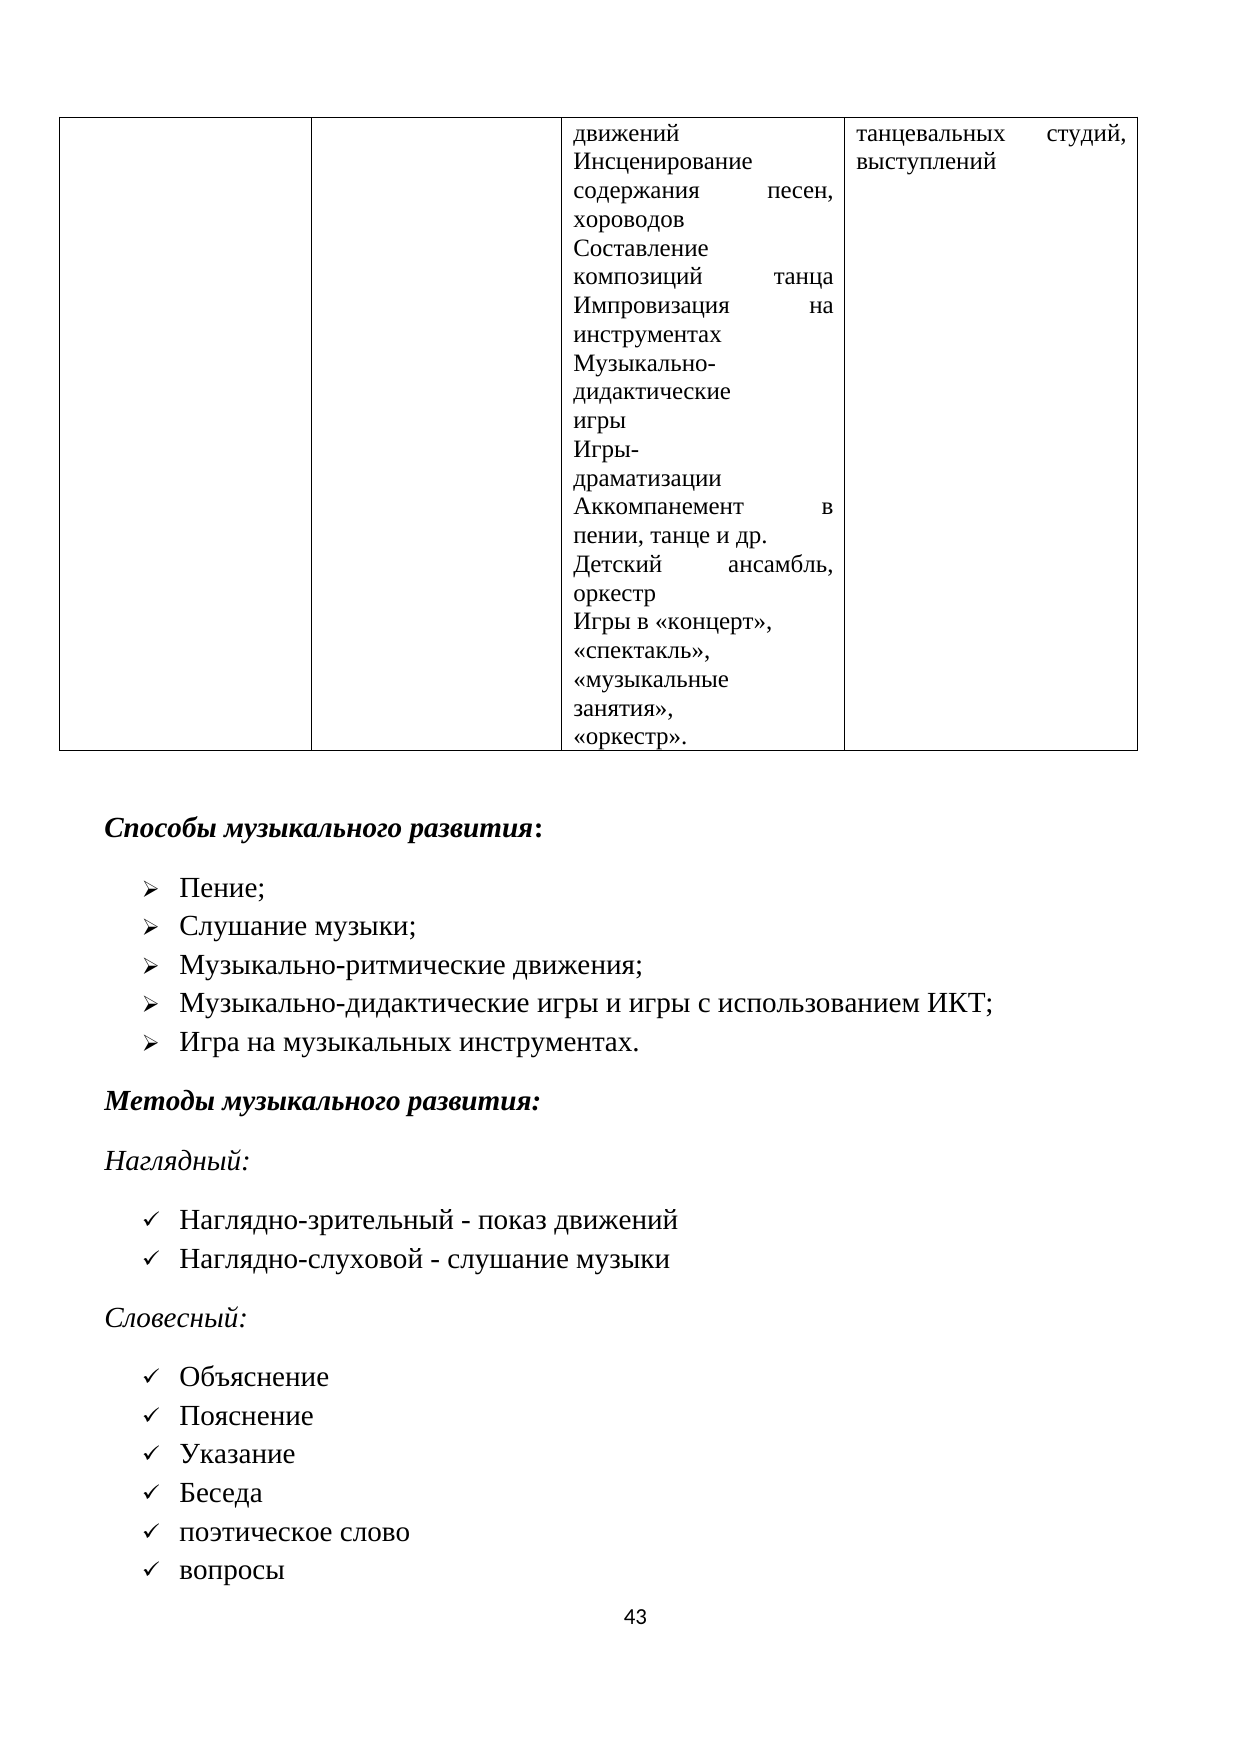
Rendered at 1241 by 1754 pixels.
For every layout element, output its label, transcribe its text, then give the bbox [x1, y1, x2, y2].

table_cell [845, 118, 1137, 750]
list Беседа [142, 1475, 1166, 1509]
list Музыкально-ритмические движения; [142, 947, 1166, 981]
list Пение; [142, 870, 1166, 903]
list Объяснение [142, 1359, 1166, 1393]
text Методы музыкального развития: [104, 1083, 1166, 1117]
list Игра на музыкальных инструментах. [142, 1024, 1166, 1058]
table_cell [312, 118, 561, 750]
list поэтическое слово [142, 1514, 1166, 1547]
list Наглядно-слуховой - слушание музыки [142, 1241, 1166, 1274]
list Указание [142, 1437, 1166, 1470]
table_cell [562, 118, 844, 750]
list вопросы [142, 1552, 1166, 1586]
list Наглядно-зрительный - показ движений [142, 1202, 1166, 1236]
list Слушание музыки; [142, 908, 1166, 942]
list Пояснение [142, 1398, 1166, 1432]
list Музыкально-дидактические игры и игры с использованием ИКТ; [142, 986, 1166, 1019]
text Наглядный: [104, 1143, 1166, 1176]
text Словесный: [104, 1300, 1166, 1334]
text Способы музыкального развития: [104, 811, 1166, 844]
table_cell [60, 118, 311, 750]
